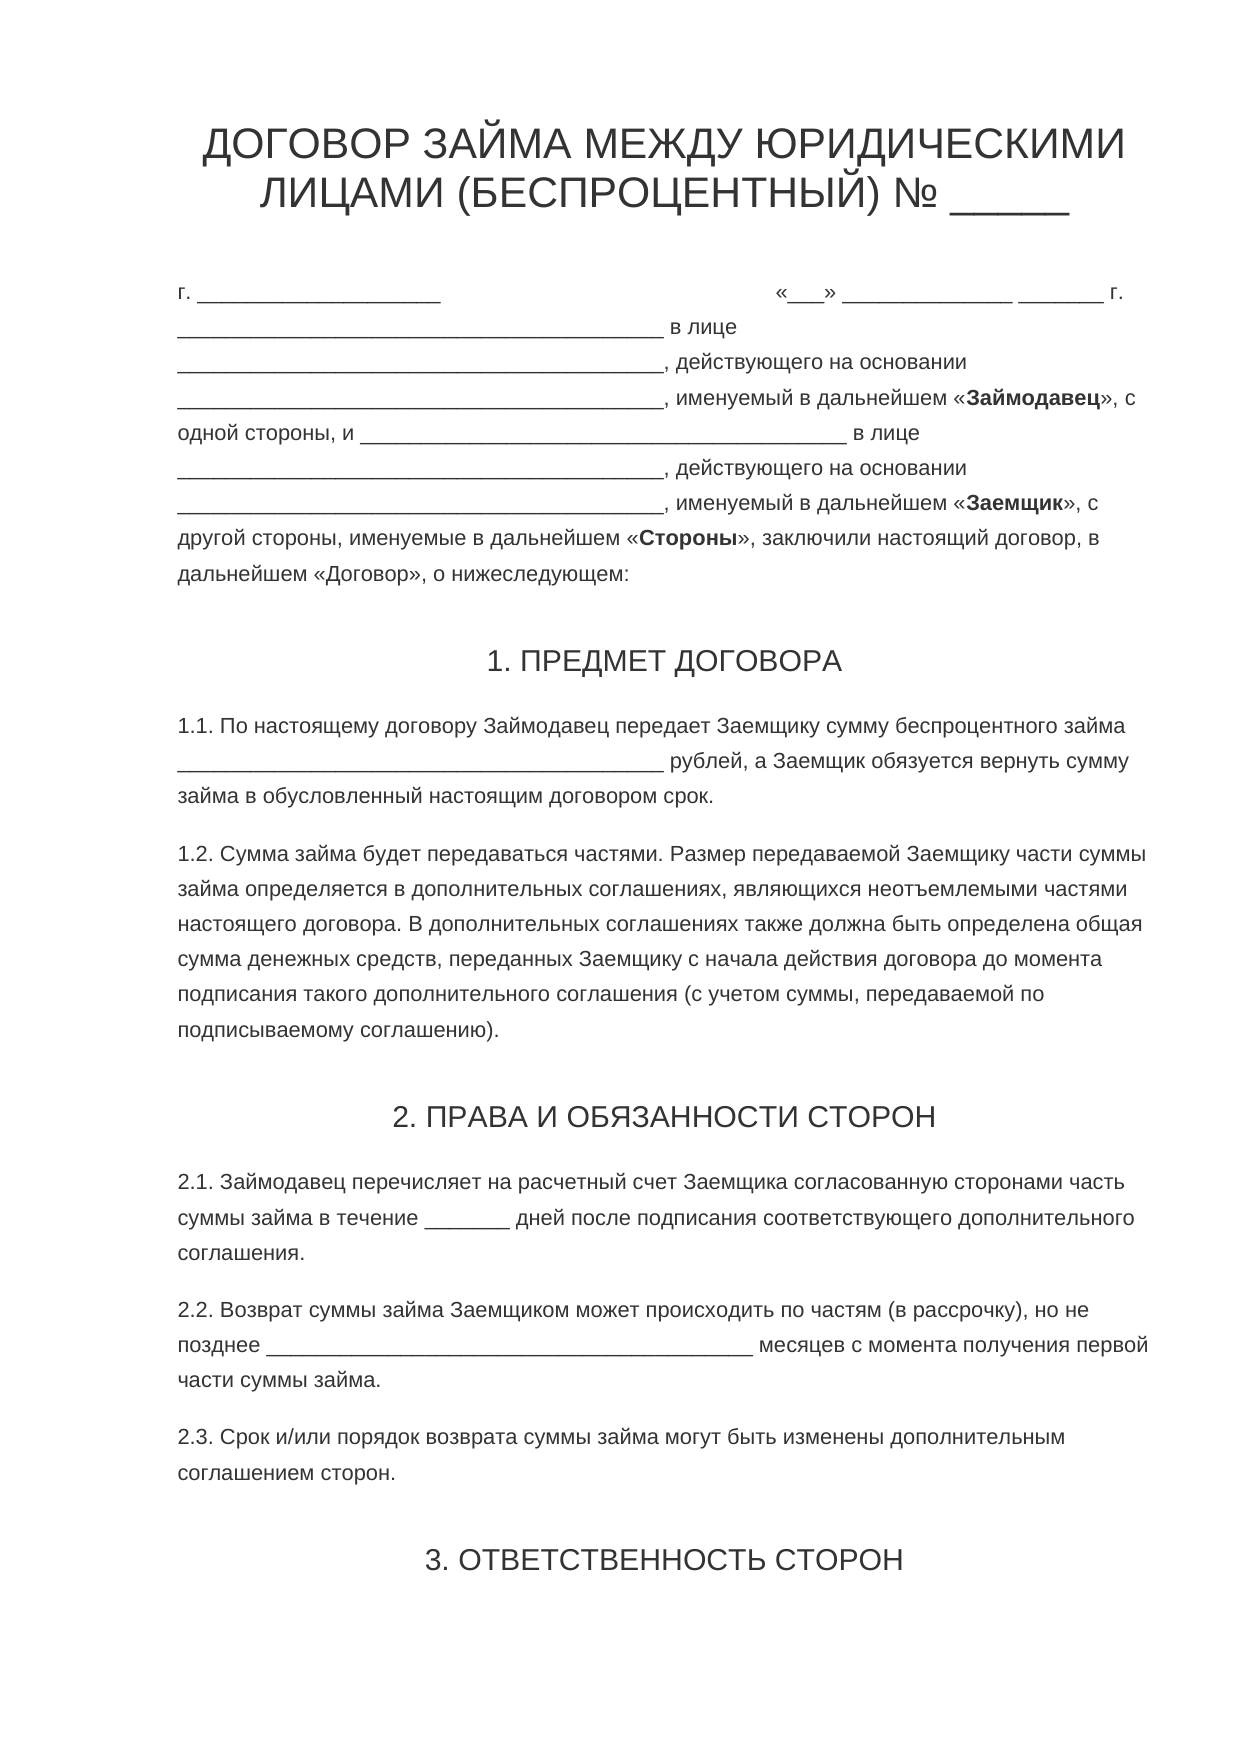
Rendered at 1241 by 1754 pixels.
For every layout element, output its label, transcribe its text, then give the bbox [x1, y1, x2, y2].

text г. ____________________ ___________________________«___» ______________ _______ г. [177, 279, 1152, 304]
text 2.3. Срок и/или порядок возврата суммы займа могут быть изменены дополнительным соглашением сторон. [177, 1424, 1152, 1484]
text 1.2. Сумма займа будет передаваться частями. Размер передаваемой Заемщику части суммы займа определяется в дополнительных соглашениях, являющихся неотъемлемыми частями настоящего договора. В дополнительных соглашениях также должна быть определена общая сумма денежных средств, переданных Заемщику с начала действия договора до момента подписания такого дополнительного соглашения (с учетом суммы, передаваемой по подписываемому соглашению). [177, 841, 1152, 1042]
text 1. ПРЕДМЕТ ДОГОВОРА [177, 642, 1152, 677]
text 3. ОТВЕТСТВЕННОСТЬ СТОРОН [177, 1541, 1152, 1576]
text Договор займа между юридическими лицами (беспроцентный) № _____ [177, 118, 1152, 216]
text ________________________________________ в лице ________________________________________, действующего на основании ________________________________________, именуемый в дальнейшем «Займодавец», с одной стороны, и ________________________________________ в лице ________________________________________, действующего на основании ________________________________________, именуемый в дальнейшем «Заемщик», с другой стороны, именуемые в дальнейшем «Стороны», заключили настоящий договор, в дальнейшем «Договор», о нижеследующем: [177, 314, 1152, 586]
text 1.1. По настоящему договору Займодавец передает Заемщику сумму беспроцентного займа ________________________________________ рублей, а Заемщик обязуется вернуть сумму займа в обусловленный настоящим договором срок. [177, 713, 1152, 809]
text 2.1. Займодавец перечисляет на расчетный счет Заемщика согласованную сторонами часть суммы займа в течение _______ дней после подписания соответствующего дополнительного соглашения. [177, 1169, 1152, 1265]
text 2. ПРАВА И ОБЯЗАННОСТИ СТОРОН [177, 1099, 1152, 1133]
text 2.2. Возврат суммы займа Заемщиком может происходить по частям (в рассрочку), но не позднее ________________________________________ месяцев с момента получения первой части суммы займа. [177, 1297, 1152, 1392]
